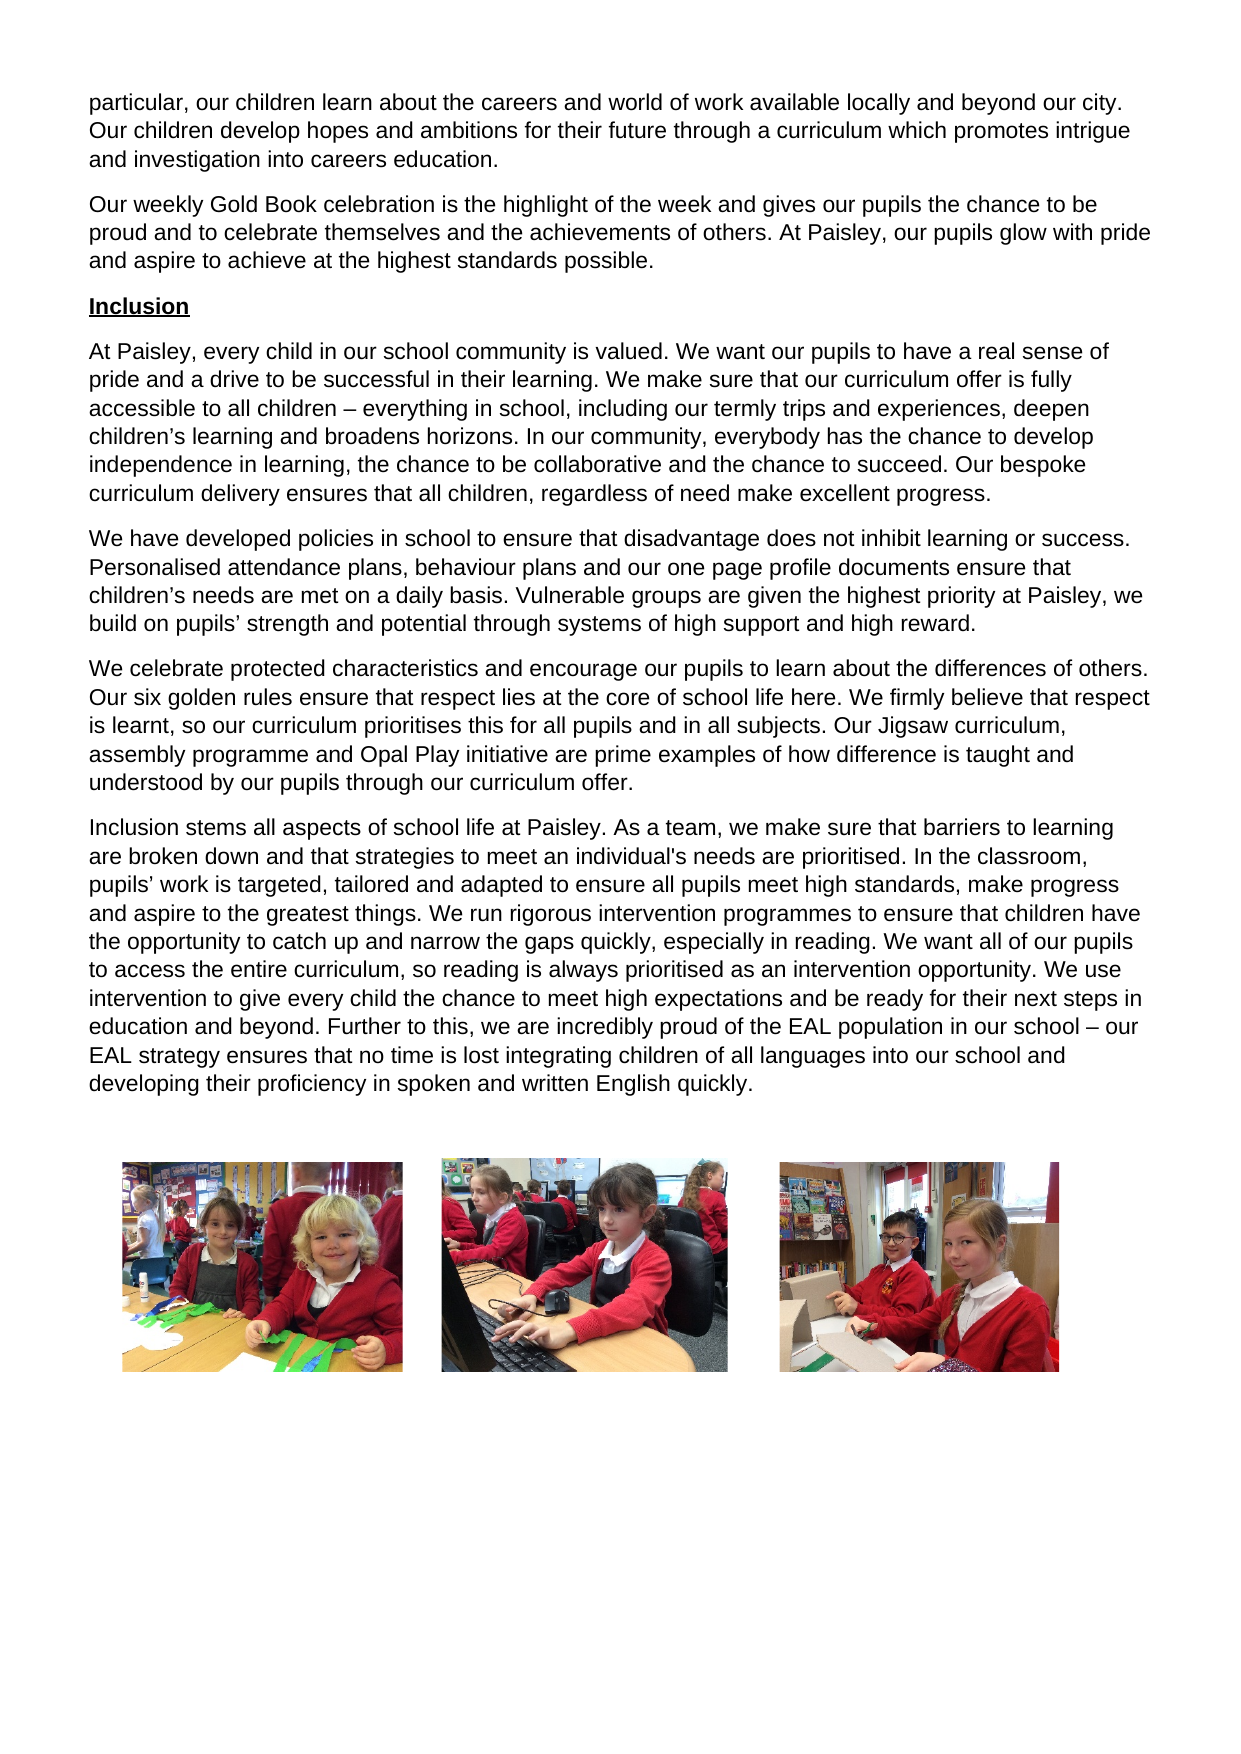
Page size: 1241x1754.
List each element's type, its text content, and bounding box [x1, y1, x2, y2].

text At Paisley, every child in our school community is valued. We want our pupils to have a real sense of pride and a drive to be successful in their learning. We make sure that our curriculum offer is fully accessible to all children – everything in school, including our termly trips and experiences, deepen children’s learning and broadens horizons. In our community, everybody has the chance to develop independence in learning, the chance to be collaborative and the chance to succeed. Our bespoke curriculum delivery ensures that all children, regardless of need make excellent progress. [89, 338, 1152, 506]
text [89, 89, 1152, 172]
text We have developed policies in school to ensure that disadvantage does not inhibit learning or success. Personalised attendance plans, behaviour plans and our one page profile documents ensure that children’s needs are met on a daily basis. Vulnerable groups are given the highest priority at Paisley, we build on pupils’ strength and potential through systems of high support and high reward. [89, 525, 1152, 637]
picture [779, 1162, 1060, 1372]
text We celebrate protected characteristics and encourage our pupils to learn about the differences of others. Our six golden rules ensure that respect lies at the core of school life here. We firmly believe that respect is learnt, so our curriculum prioritises this for all pupils and in all subjects. Our Jigsaw curriculum, assembly programme and Opal Play initiative are prime examples of how difference is taught and understood by our pupils through our curriculum offer. [89, 655, 1152, 796]
picture [122, 1162, 403, 1372]
picture [441, 1158, 728, 1372]
text Inclusion [89, 293, 1152, 319]
text Inclusion stems all aspects of school life at Paisley. As a team, we make sure that barriers to learning are broken down and that strategies to meet an individual's needs are prioritised. In the classroom, pupils’ work is targeted, tailored and adapted to ensure all pupils meet high standards, make progress and aspire to the greatest things. We run rigorous intervention programmes to ensure that children have the opportunity to catch up and narrow the gaps quickly, especially in reading. We want all of our pupils to access the entire curriculum, so reading is always prioritised as an intervention opportunity. We use intervention to give every child the chance to meet high expectations and be ready for their next steps in education and beyond. Further to this, we are incredibly proud of the EAL population in our school – our EAL strategy ensures that no time is lost integrating children of all languages into our school and developing their proficiency in spoken and written English quickly. [89, 814, 1152, 1097]
text Our weekly Gold Book celebration is the highlight of the week and gives our pupils the chance to be proud and to celebrate themselves and the achievements of others. At Paisley, our pupils glow with pride and aspire to achieve at the highest standards possible. [89, 191, 1152, 274]
